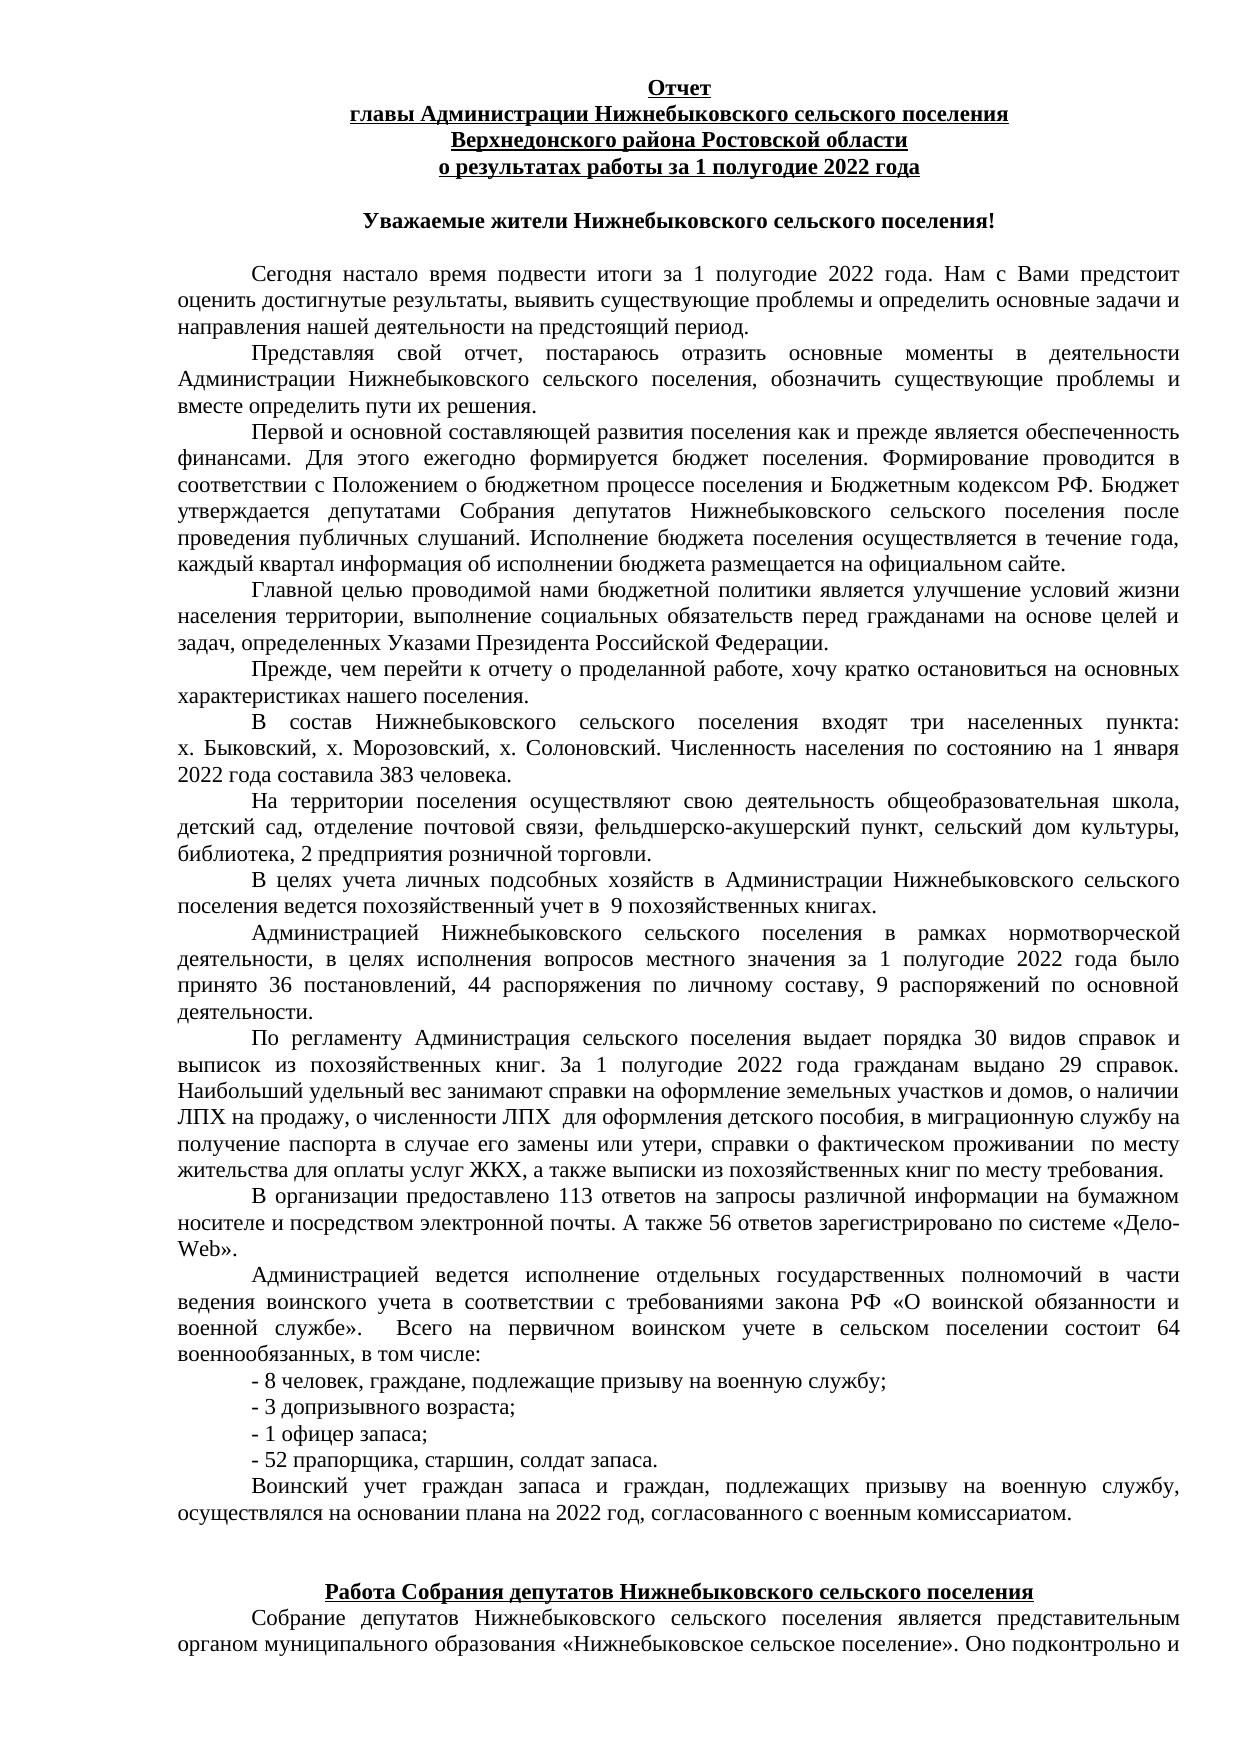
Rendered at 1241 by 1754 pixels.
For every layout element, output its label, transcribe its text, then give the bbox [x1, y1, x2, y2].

text В состав Нижнебыковского сельского поселения входят три населенных пункта: х. Быковский, х. Морозовский, х. Солоновский. Численность населения по состоянию на 1 января 2022 года составила 383 человека. [177, 708, 1181, 787]
text - 1 офицер запаса; [177, 1419, 1181, 1446]
text главы Администрации Нижнебыковского сельского поселения [177, 100, 1181, 127]
text - 52 прапорщика, старшин, солдат запаса. [177, 1446, 1181, 1472]
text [177, 1604, 1181, 1657]
text Работа Собрания депутатов Нижнебыковского сельского поселения [177, 1578, 1181, 1604]
text Администрацией ведется исполнение отдельных государственных полномочий в части ведения воинского учета в соответствии с требованиями закона РФ «О воинской обязанности и военной службе». Всего на первичном воинском учете в сельском поселении состоит 64 военнообязанных, в том числе: [177, 1261, 1181, 1367]
text - 8 человек, граждане, подлежащие призыву на военную службу; [177, 1367, 1181, 1393]
text В организации предоставлено 113 ответов на запросы различной информации на бумажном носителе и посредством электронной почты. А также 56 ответов зарегистрировано по системе «Дело-Web». [177, 1182, 1181, 1261]
text Верхнедонского района Ростовской области о результатах работы за 1 полугодие 2022 года [177, 127, 1181, 207]
text Представляя свой отчет, постараюсь отразить основные моменты в деятельности Администрации Нижнебыковского сельского поселения, обозначить существующие проблемы и вместе определить пути их решения. [177, 339, 1181, 418]
text Прежде, чем перейти к отчету о проделанной работе, хочу кратко остановиться на основных характеристиках нашего поселения. [177, 655, 1181, 708]
text Уважаемые жители Нижнебыковского сельского поселения! [177, 207, 1181, 234]
text Сегодня настало время подвести итоги за 1 полугодие 2022 года. Нам с Вами предстоит оценить достигнутые результаты, выявить существующие проблемы и определить основные задачи и направления нашей деятельности на предстоящий период. [177, 260, 1181, 339]
text Воинский учет граждан запаса и граждан, подлежащих призыву на военную службу, осуществлялся на основании плана на 2022 год, согласованного с военным комиссариатом. [177, 1472, 1181, 1525]
text Первой и основной составляющей развития поселения как и прежде является обеспеченность финансами. Для этого ежегодно формируется бюджет поселения. Формирование проводится в соответствии с Положением о бюджетном процессе поселения и Бюджетным кодексом РФ. Бюджет утверждается депутатами Собрания депутатов Нижнебыковского сельского поселения после проведения публичных слушаний. Исполнение бюджета поселения осуществляется в течение года, каждый квартал информация об исполнении бюджета размещается на официальном сайте. [177, 418, 1181, 576]
text На территории поселения осуществляют свою деятельность общеобразовательная школа, детский сад, отделение почтовой связи, фельдшерско-акушерский пункт, сельский дом культуры, библиотека, 2 предприятия розничной торговли. [177, 787, 1181, 866]
text - 3 допризывного возраста; [177, 1393, 1181, 1419]
text В целях учета личных подсобных хозяйств в Администрации Нижнебыковского сельского поселения ведется похозяйственный учет в 9 похозяйственных книгах. [177, 866, 1181, 919]
text Администрацией Нижнебыковского сельского поселения в рамках нормотворческой деятельности, в целях исполнения вопросов местного значения за 1 полугодие 2022 года было принято 36 постановлений, 44 распоряжения по личному составу, 9 распоряжений по основной деятельности. [177, 919, 1181, 1024]
text По регламенту Администрация сельского поселения выдает порядка 30 видов справок и выписок из похозяйственных книг. За 1 полугодие 2022 года гражданам выдано 29 справок. Наибольший удельный вес занимают справки на оформление земельных участков и домов, о наличии ЛПХ на продажу, о численности ЛПХ для оформления детского пособия, в миграционную службу на получение паспорта в случае его замены или утери, справки о фактическом проживании по месту жительства для оплаты услуг ЖКХ, а также выписки из похозяйственных книг по месту требования. [177, 1024, 1181, 1182]
text Главной целью проводимой нами бюджетной политики является улучшение условий жизни населения территории, выполнение социальных обязательств перед гражданами на основе целей и задач, определенных Указами Президента Российской Федерации. [177, 576, 1181, 655]
text Отчет [177, 74, 1181, 100]
